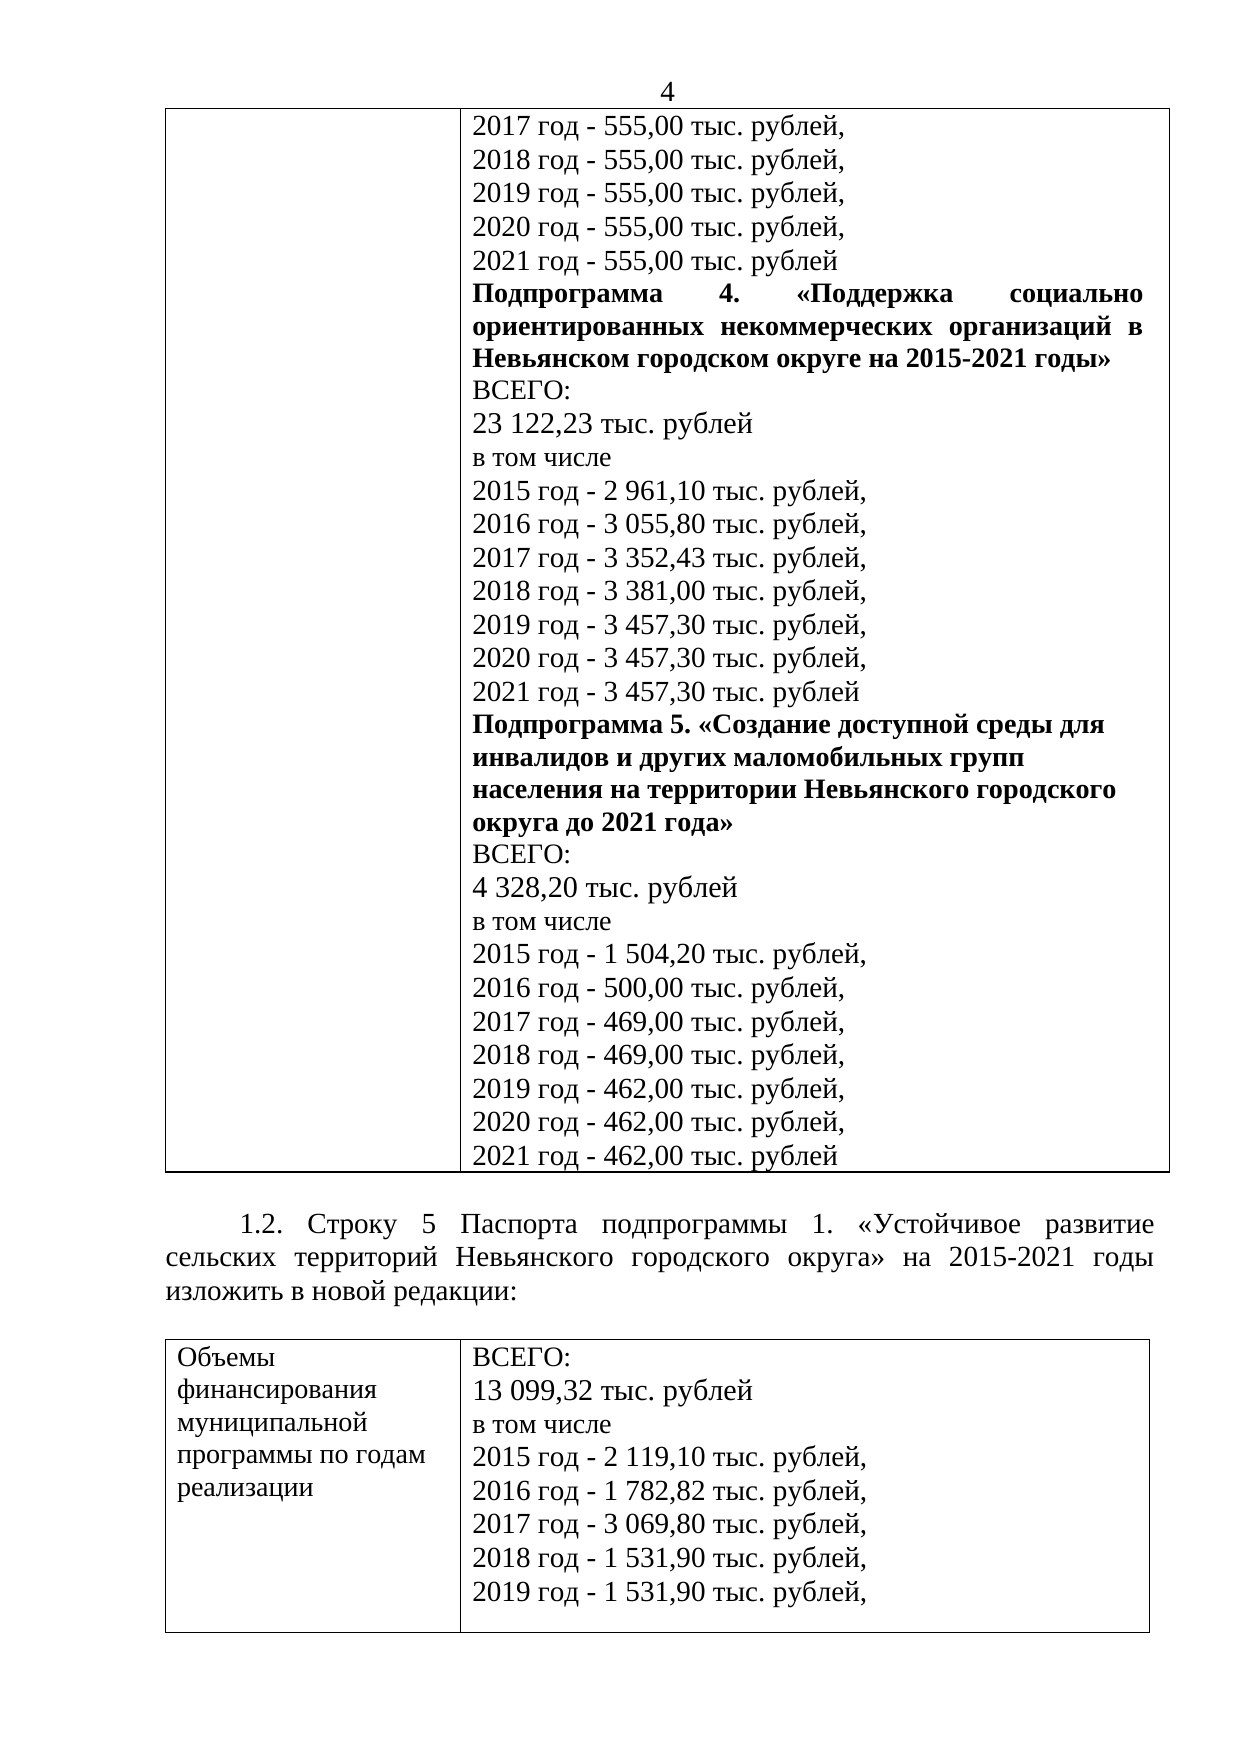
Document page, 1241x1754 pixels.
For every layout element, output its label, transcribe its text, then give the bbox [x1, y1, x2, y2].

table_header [461, 1340, 1149, 1632]
text 1.2. Строку 5 Паспорта подпрограммы 1. «Устойчивое развитие сельских территорий Невьянского городского округа» на 2015-2021 годы изложить в новой редакции: [165, 1206, 1154, 1307]
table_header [166, 1340, 460, 1632]
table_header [166, 109, 460, 1171]
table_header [461, 109, 1169, 1171]
